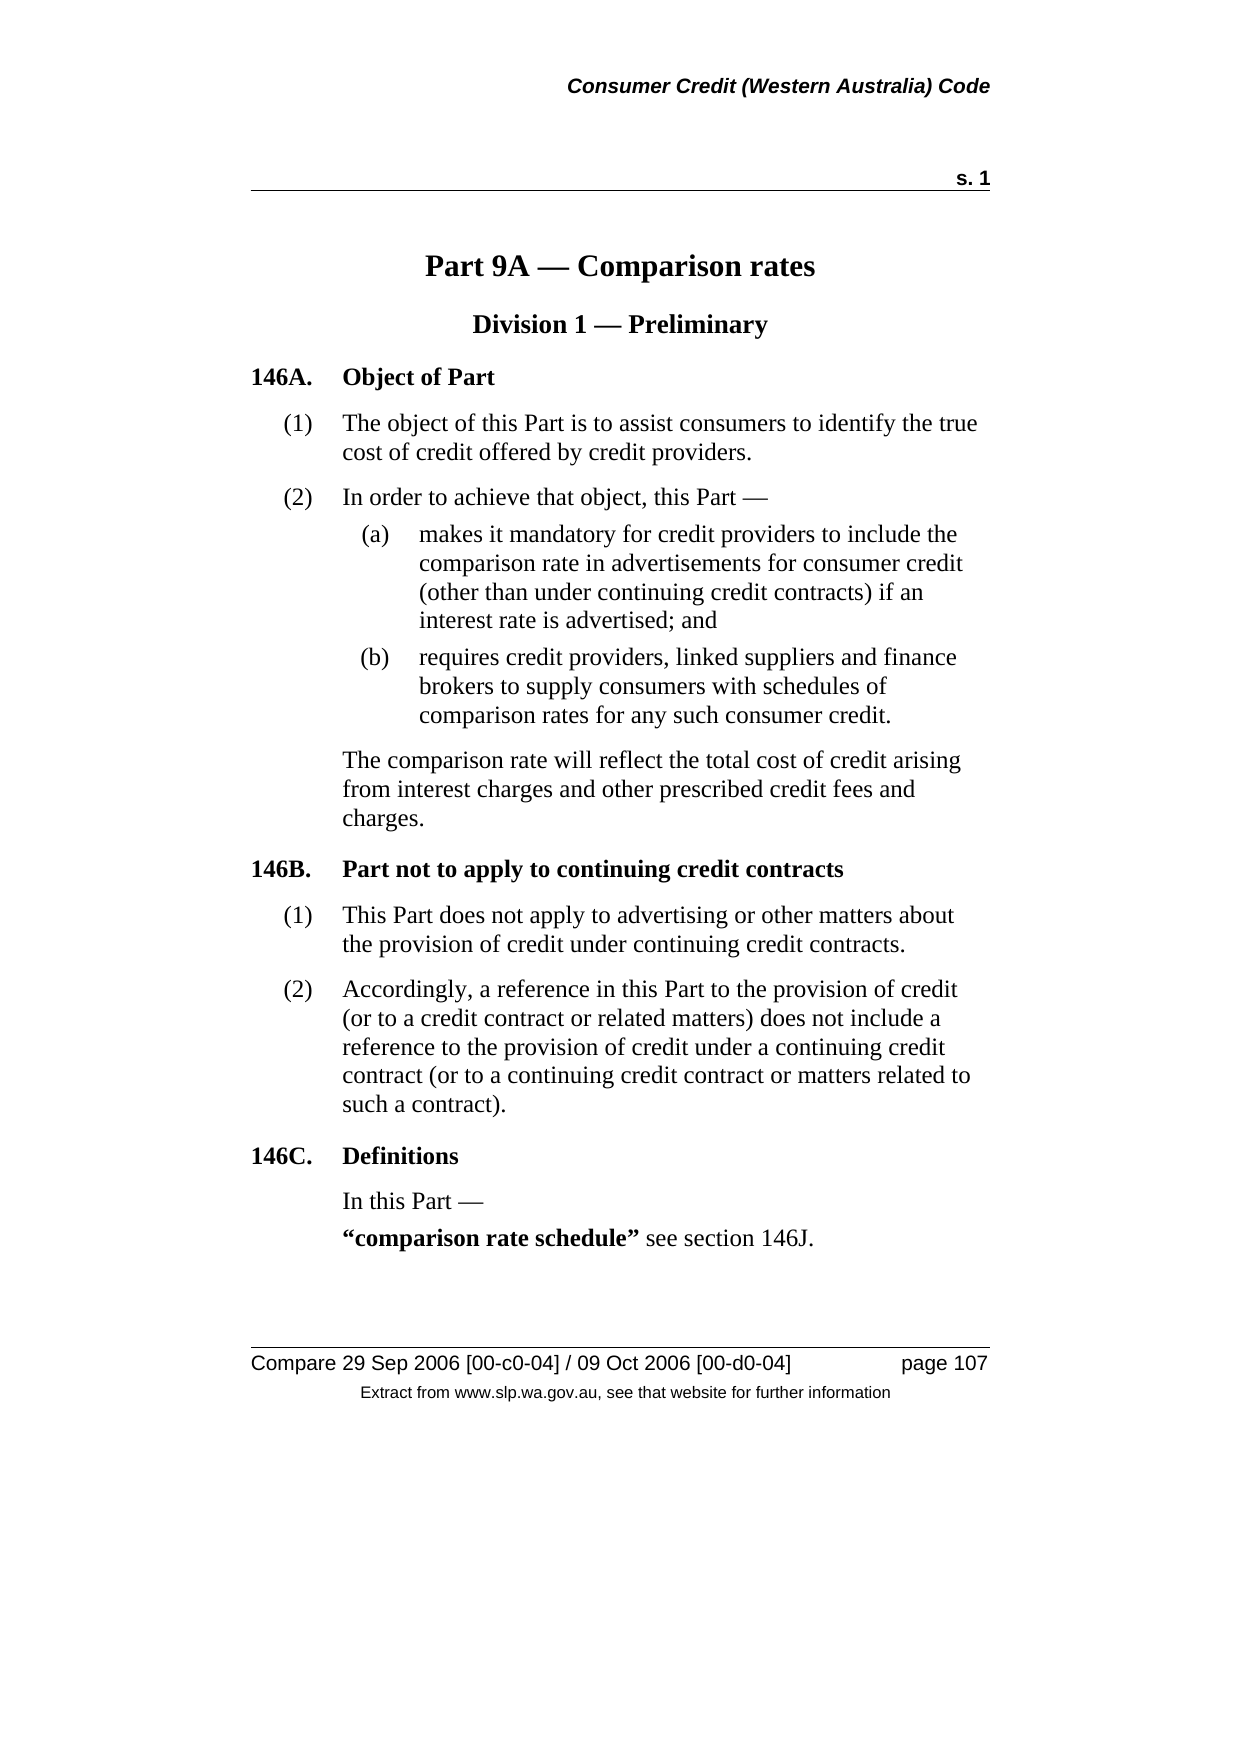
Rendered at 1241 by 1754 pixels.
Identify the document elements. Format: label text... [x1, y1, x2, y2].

subtitle 146A. Object of Part [251, 362, 990, 391]
subtitle 146C. Definitions [251, 1141, 990, 1169]
subtitle Division 1 — Preliminary [251, 308, 990, 339]
text (2) In order to achieve that object, this Part — [251, 482, 990, 511]
text In this Part — [251, 1186, 990, 1215]
text (1) This Part does not apply to advertising or other matters about the provision of credit under continuing credit contracts. [251, 900, 990, 957]
text (a) makes it mandatory for credit providers to include the comparison rate in advertisements for consumer credit (other than under continuing credit contracts) if an interest rate is advertised; and [251, 519, 990, 634]
subtitle 146B. Part not to apply to continuing credit contracts [251, 854, 990, 883]
text The comparison rate will reflect the total cost of credit arising from interest charges and other prescribed credit fees and charges. [251, 745, 990, 832]
text “comparison rate schedule” see section 146J. [251, 1223, 990, 1252]
text (1) The object of this Part is to assist consumers to identify the true cost of credit offered by credit providers. [251, 408, 990, 465]
text (b) requires credit providers, linked suppliers and finance brokers to supply consumers with schedules of comparison rates for any such consumer credit. [251, 642, 990, 729]
text (2) Accordingly, a reference in this Part to the provision of credit (or to a credit contract or related matters) does not include a reference to the provision of credit under a continuing credit contract (or to a continuing credit contract or matters related to such a contract). [251, 974, 990, 1118]
subtitle Part 9A — Comparison rates [251, 247, 990, 283]
